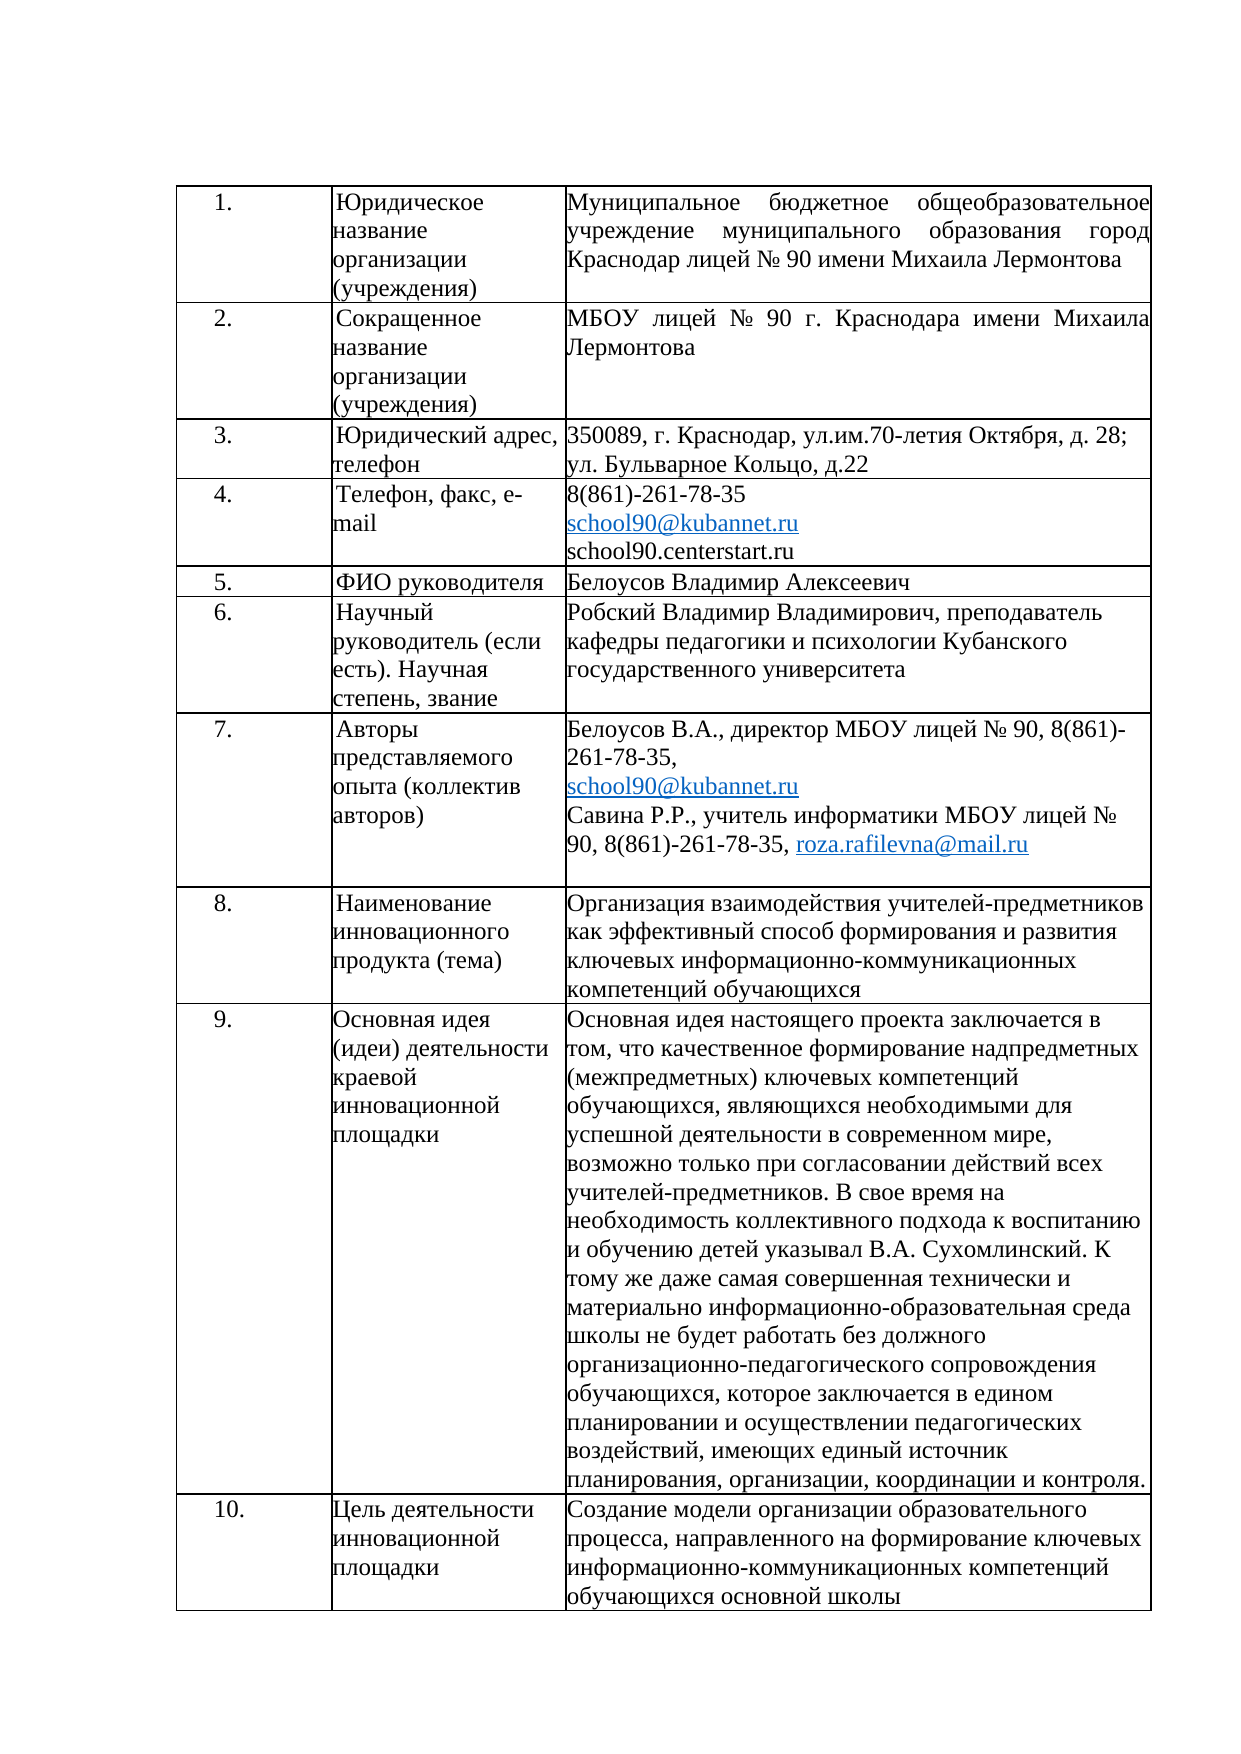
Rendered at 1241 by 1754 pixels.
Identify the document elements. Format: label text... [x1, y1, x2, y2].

table_cell [177, 420, 331, 477]
table_header Юридическое название организации (учреждения) [333, 187, 565, 302]
table_cell Создание модели организации образовательного процесса, направленного на формирование ключевых информационно-коммуникационных компетенций обучающихся основной школы [567, 1495, 1150, 1609]
table_cell Сокращенное название организации (учреждения) [333, 303, 565, 418]
table_cell Основная идея настоящего проекта заключается в том, что качественное формирование надпредметных (межпредметных) ключевых компетенций обучающихся, являющихся необходимыми для успешной деятельности в современном мире, возможно только при согласовании действий всех учителей-предметников. В свое время на необходимость коллективного подхода к воспитанию и обучению детей указывал В.А. Сухомлинский. К тому же даже самая совершенная технически и материально информационно-образовательная среда школы не будет работать без должного организационно-педагогического сопровождения обучающихся, которое заключается в едином планировании и осуществлении педагогических воздействий, имеющих единый источник планирования, организации, координации и контроля. [567, 1004, 1150, 1493]
table_cell 350089, г. Краснодар, ул.им.70-летия Октября, д. 28; ул. Бульварное Кольцо, д.22 [567, 420, 1150, 477]
table_cell [177, 888, 331, 1003]
table_cell Робский Владимир Владимирович, преподаватель кафедры педагогики и психологии Кубанского государственного университета [567, 597, 1150, 712]
table_cell Наименование инновационного продукта (тема) [333, 888, 565, 1003]
table_cell Цель деятельности инновационной площадки [333, 1495, 565, 1609]
table_cell [177, 597, 331, 712]
table_cell 8(861)-261-78-35 school90@kubannet.ru school90.centerstart.ru [567, 479, 1150, 565]
table_header Муниципальное бюджетное общеобразовательное учреждение муниципального образования город Краснодар лицей № 90 имени Михаила Лермонтова [567, 187, 1150, 302]
table_cell ФИО руководителя [333, 567, 565, 596]
table_header [177, 187, 331, 302]
table_cell Телефон, факс, е-mail [333, 479, 565, 565]
table_cell [177, 303, 331, 418]
table_cell [177, 567, 331, 596]
table_cell Основная идея (идеи) деятельности краевой инновационной площадки [333, 1004, 565, 1493]
table_cell [177, 1495, 331, 1609]
table_cell [177, 1004, 331, 1493]
table_cell МБОУ лицей № 90 г. Краснодара имени Михаила Лермонтова [567, 303, 1150, 418]
table_cell Белоусов В.А., директор МБОУ лицей № 90, 8(861)-261-78-35, school90@kubannet.ru Савина Р.Р., учитель информатики МБОУ лицей № 90, 8(861)-261-78-35, roza.rafilevna@mail.ru [567, 714, 1150, 886]
table_cell Организация взаимодействия учителей-предметников как эффективный способ формирования и развития ключевых информационно-коммуникационных компетенций обучающихся [567, 888, 1150, 1003]
table_cell [177, 479, 331, 565]
table_cell [177, 714, 331, 886]
table_cell Авторы представляемого опыта (коллектив авторов) [333, 714, 565, 886]
table_cell Юридический адрес, телефон [333, 420, 565, 477]
table_cell Белоусов Владимир Алексеевич [567, 567, 1150, 596]
table_cell Научный руководитель (если есть). Научная степень, звание [333, 597, 565, 712]
